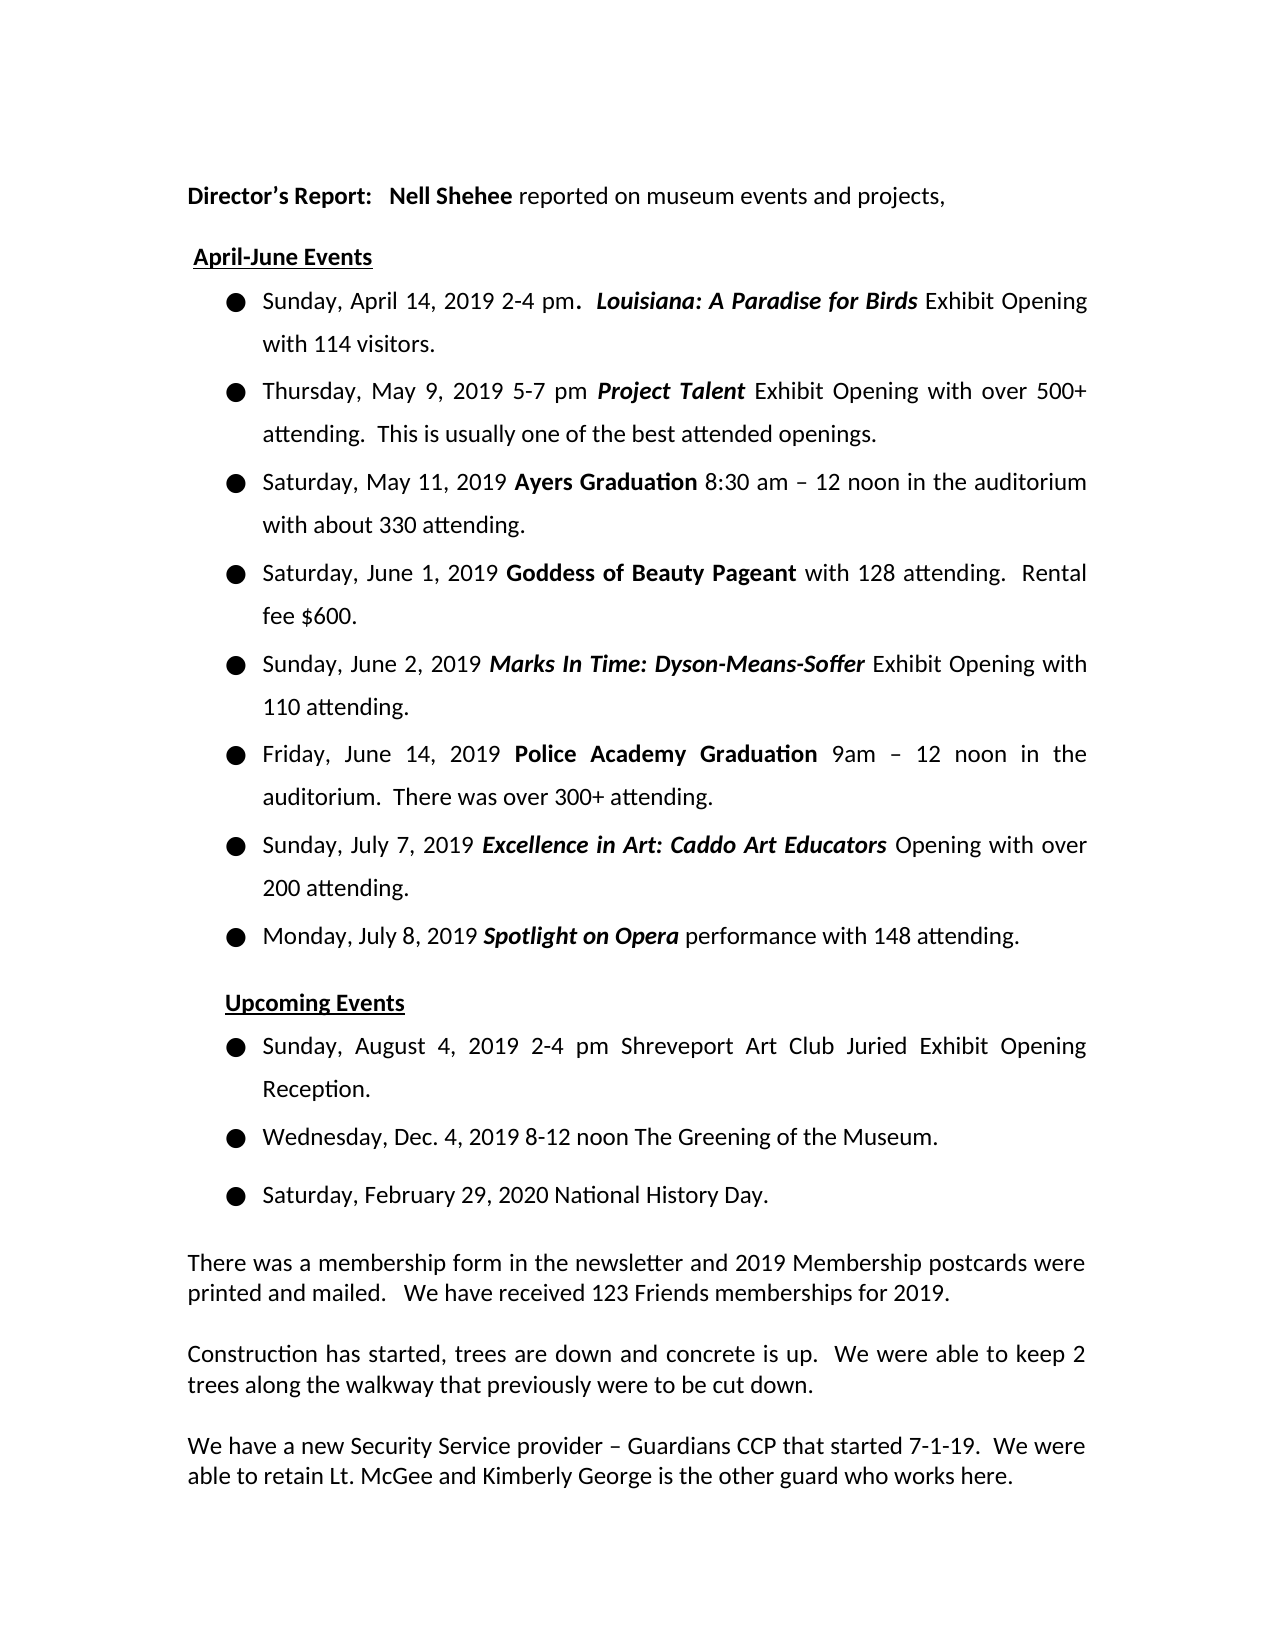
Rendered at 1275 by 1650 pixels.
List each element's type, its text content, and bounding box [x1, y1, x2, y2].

text April-June Events [187, 242, 1087, 272]
text There was a membership form in the newsletter and 2019 Membership postcards were printed and mailed. We have received 123 Friends memberships for 2019. [187, 1247, 1087, 1308]
list Sunday, June 2, 2019 Marks In Time: Dyson-Means-Soffer Exhibit Opening with 110 attending. [225, 635, 1087, 721]
text Director’s Report: Nell Shehee reported on museum events and projects, [187, 181, 1087, 211]
list Saturday, June 1, 2019 Goddess of Beauty Pageant with 128 attending. Rental fee $600. [225, 544, 1087, 631]
list Wednesday, Dec. 4, 2019 8-12 noon The Greening of the Museum. [225, 1108, 1087, 1159]
list Saturday, February 29, 2020 National History Day. [225, 1167, 1087, 1218]
list Sunday, July 7, 2019 Excellence in Art: Caddo Art Educators Opening with over 200 attending. [225, 816, 1087, 903]
list Sunday, April 14, 2019 2-4 pm. Louisiana: A Paradise for Birds Exhibit Opening with 114 visitors. [225, 272, 1087, 358]
list Thursday, May 9, 2019 5-7 pm Project Talent Exhibit Opening with over 500+ attending. This is usually one of the best attended openings. [225, 363, 1087, 449]
list Friday, June 14, 2019 Police Academy Graduation 9am – 12 noon in the auditorium. There was over 300+ attending. [225, 726, 1087, 812]
text Upcoming Events [225, 987, 1087, 1017]
list Monday, July 8, 2019 Spotlight on Opera performance with 148 attending. [225, 907, 1087, 958]
text We have a new Security Service provider – Guardians CCP that started 7-1-19. We were able to retain Lt. McGee and Kimberly George is the other guard who works here. [187, 1430, 1087, 1491]
text Construction has started, trees are down and concrete is up. We were able to keep 2 trees along the walkway that previously were to be cut down. [187, 1338, 1087, 1399]
list Sunday, August 4, 2019 2-4 pm Shreveport Art Club Juried Exhibit Opening Reception. [225, 1017, 1087, 1104]
list Saturday, May 11, 2019 Ayers Graduation 8:30 am – 12 noon in the auditorium with about 330 attending. [225, 453, 1087, 540]
